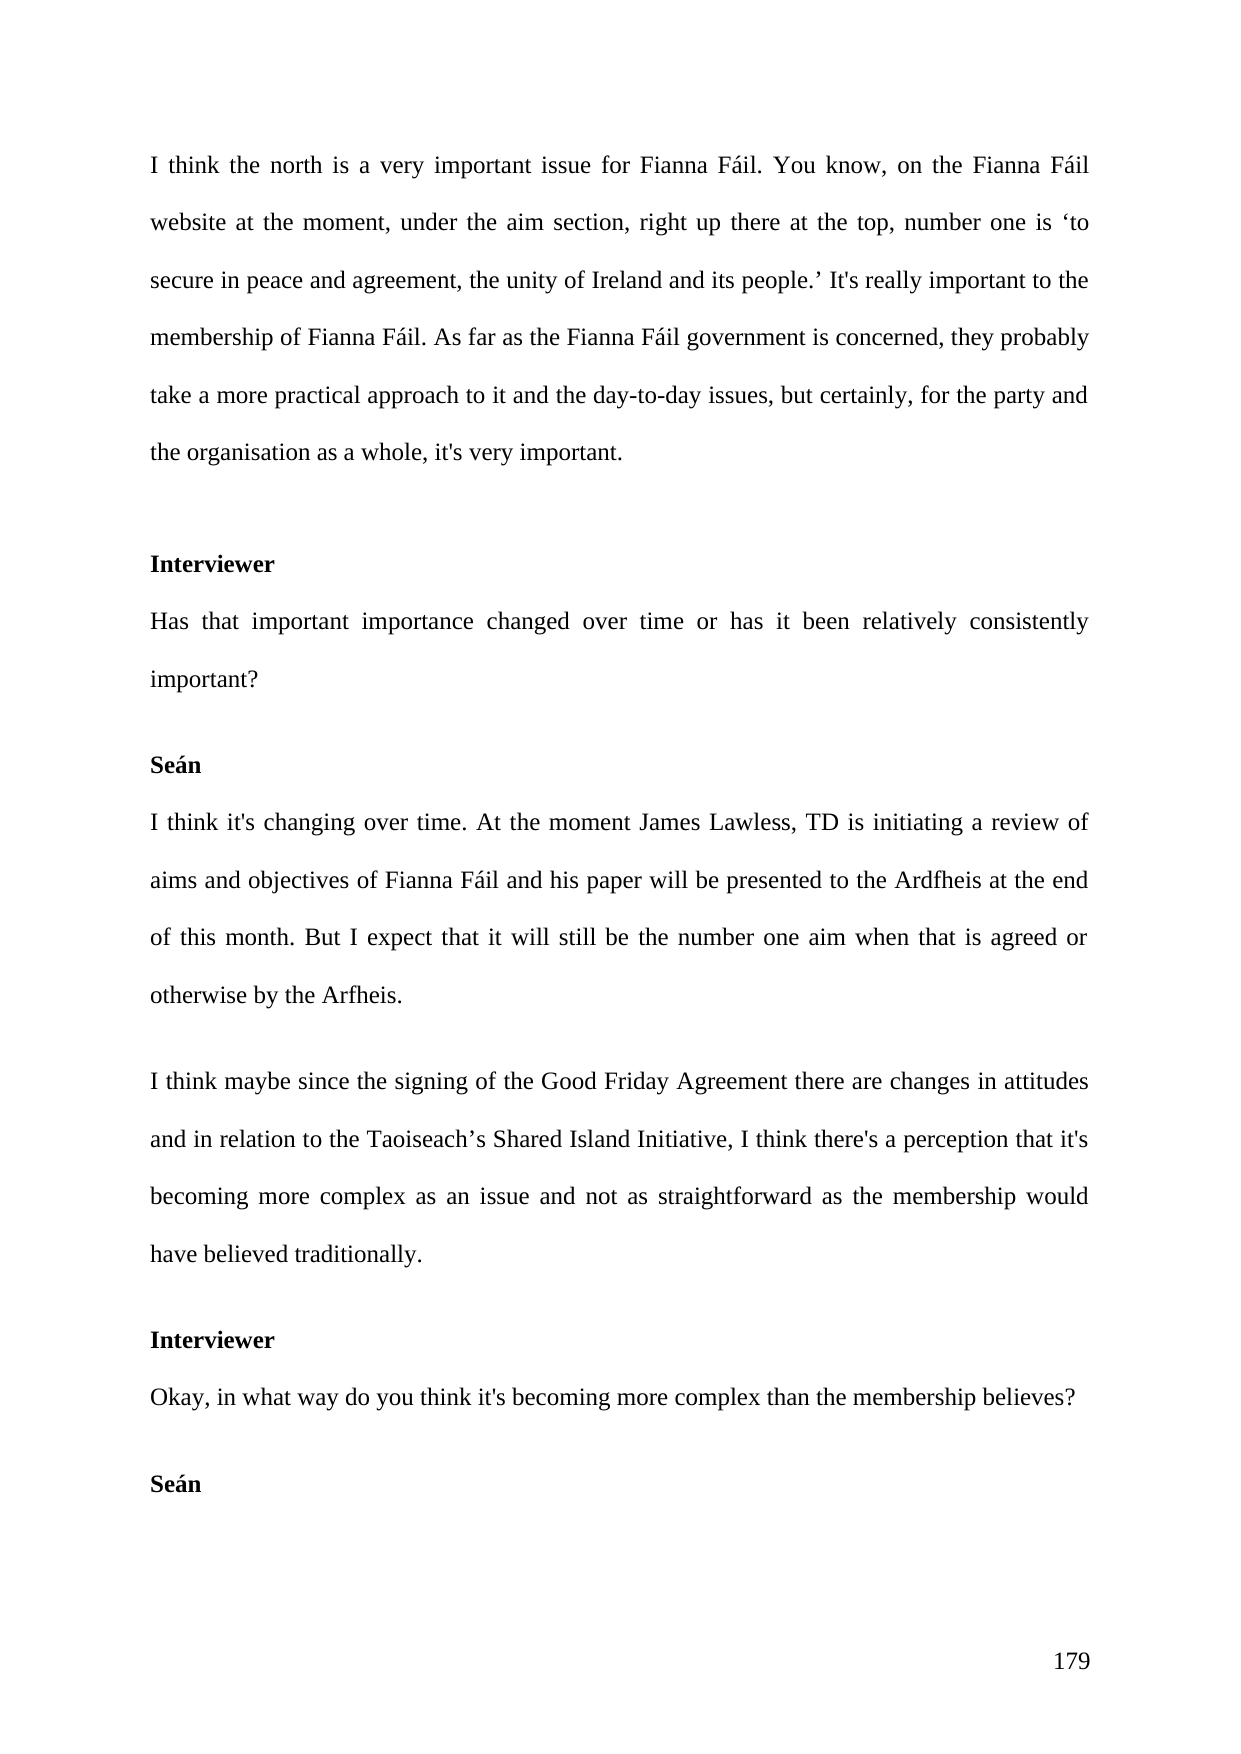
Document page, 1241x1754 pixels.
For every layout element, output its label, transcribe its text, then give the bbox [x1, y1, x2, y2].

text Interviewer [150, 1325, 1090, 1354]
text I think the north is a very important issue for Fianna Fáil. You know, on the Fianna Fáil website at the moment, under the aim section, right up there at the top, number one is ‘to secure in peace and agreement, the unity of Ireland and its people.’ It's really important to the membership of Fianna Fáil. As far as the Fianna Fáil government is concerned, they probably take a more practical approach to it and the day-to-day issues, but certainly, for the party and the organisation as a whole, it's very important. [150, 150, 1090, 466]
text I think maybe since the signing of the Good Friday Agreement there are changes in attitudes and in relation to the Taoiseach’s Shared Island Initiative, I think there's a perception that it's becoming more complex as an issue and not as straightforward as the membership would have believed traditionally. [150, 1066, 1090, 1267]
text Okay, in what way do you think it's becoming more complex than the membership believes? [150, 1382, 1090, 1411]
text Seán [150, 1469, 1090, 1497]
text Seán [150, 750, 1090, 779]
text Has that important importance changed over time or has it been relatively consistently important? [150, 606, 1090, 692]
text I think it's changing over time. At the moment James Lawless, TD is initiating a review of aims and objectives of Fianna Fáil and his paper will be presented to the Ardfheis at the end of this month. But I expect that it will still be the number one aim when that is agreed or otherwise by the Arfheis. [150, 807, 1090, 1009]
text Interviewer [150, 549, 1090, 577]
